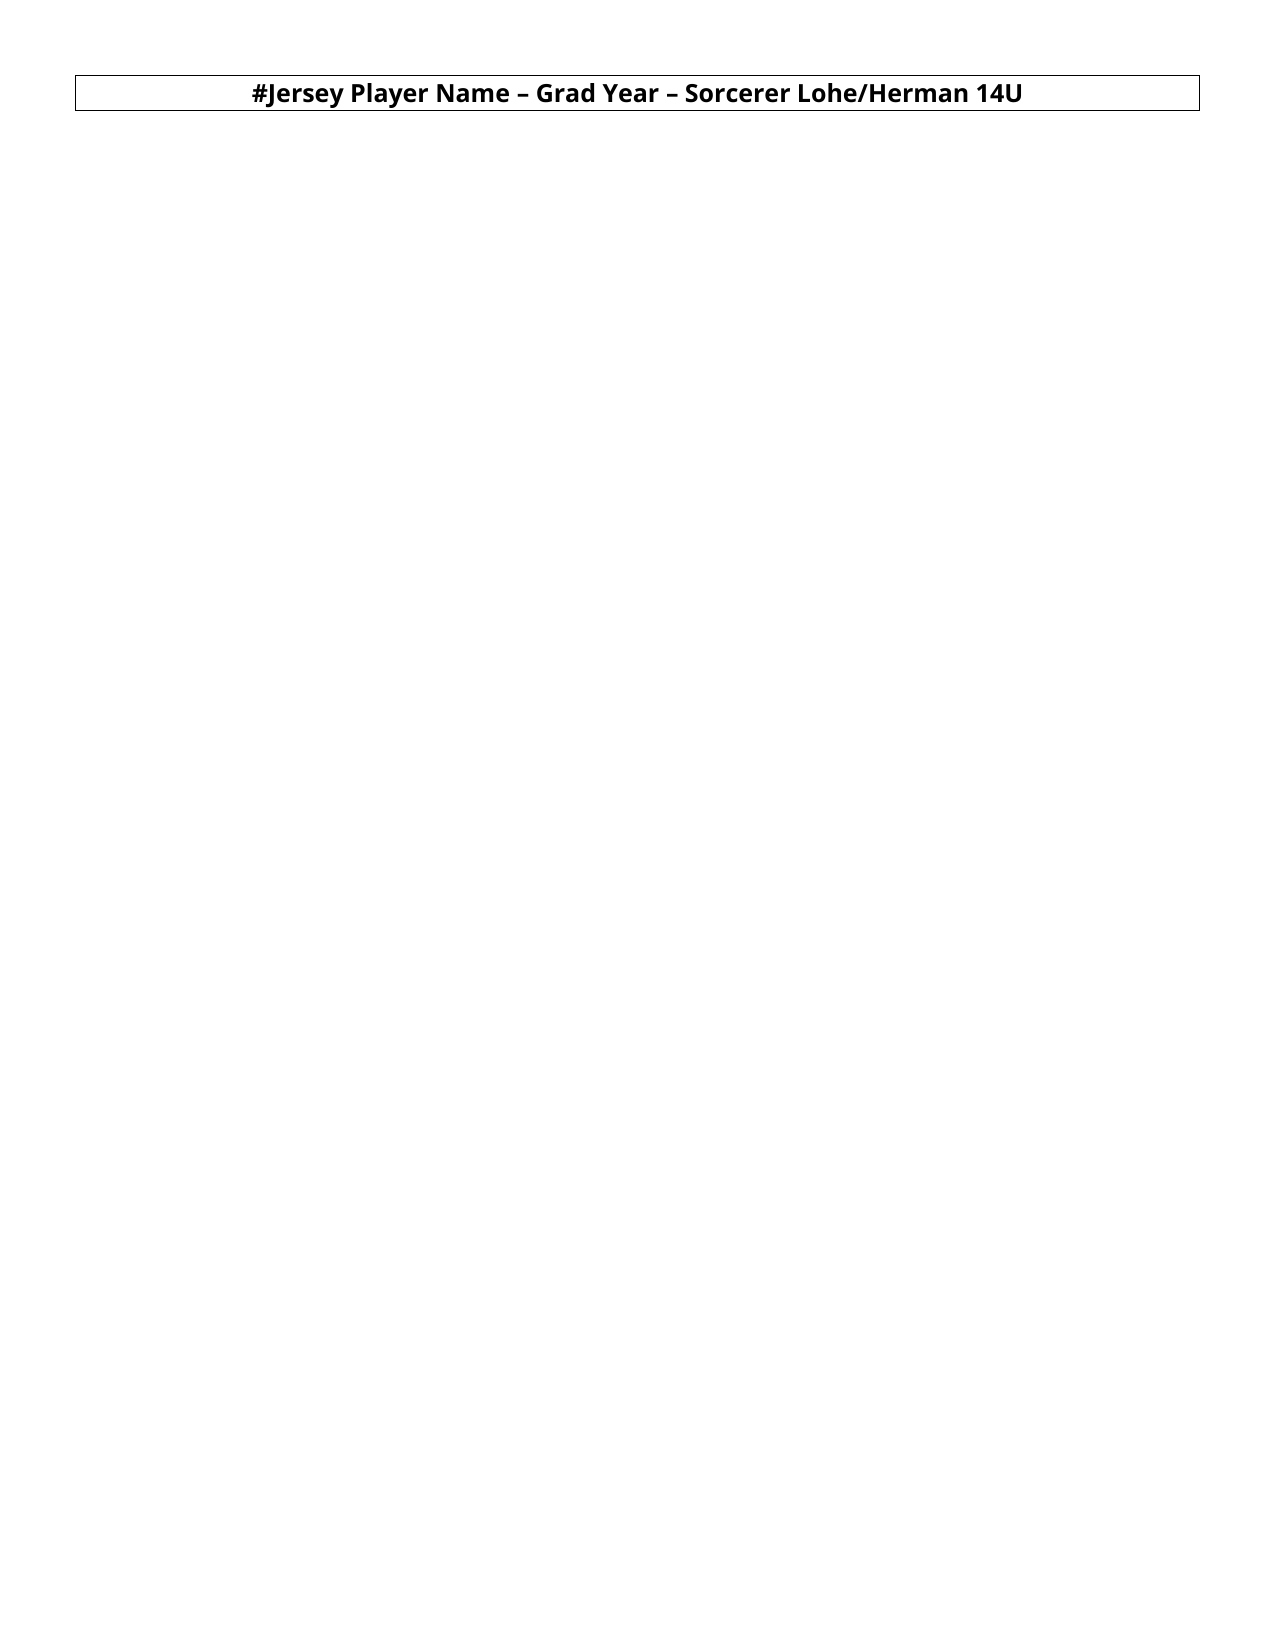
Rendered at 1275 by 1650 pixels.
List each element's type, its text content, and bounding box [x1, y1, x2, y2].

table_cell #Jersey Player Name – Grad Year – Sorcerer Lohe/Herman 14U [76, 76, 1199, 110]
